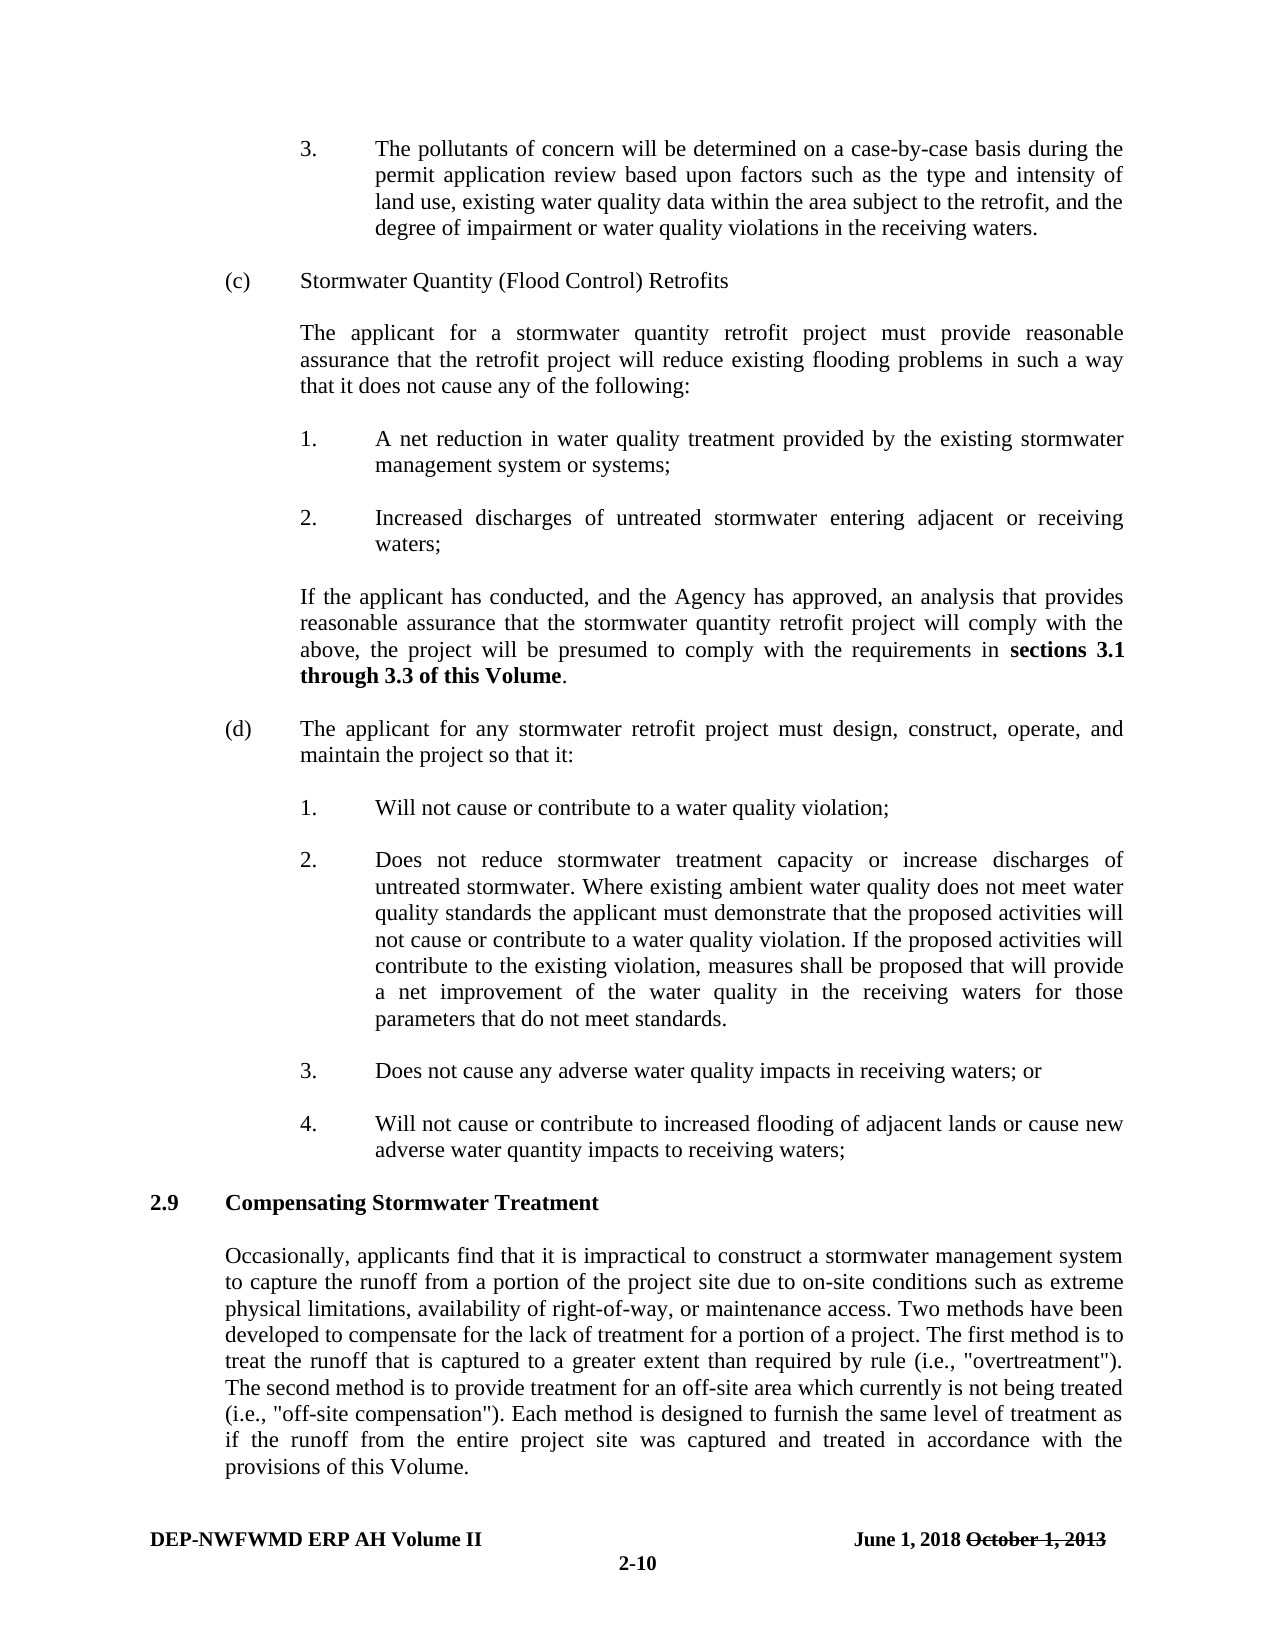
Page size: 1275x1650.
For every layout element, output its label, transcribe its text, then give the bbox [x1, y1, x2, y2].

text 1. A net reduction in water quality treatment provided by the existing stormwater management system or systems; [300, 425, 1125, 478]
text If the applicant has conducted, and the Agency has approved, an analysis that provides reasonable assurance that the stormwater quantity retrofit project will comply with the above, the project will be presumed to comply with the requirements in sections 3.1 through 3.3 of this Volume. [300, 583, 1125, 688]
text The applicant for a stormwater quantity retrofit project must provide reasonable assurance that the retrofit project will reduce existing flooding problems in such a way that it does not cause any of the following: [300, 319, 1125, 398]
text 3. The pollutants of concern will be determined on a case-by-case basis during the permit application review based upon factors such as the type and intensity of land use, existing water quality data within the area subject to the retrofit, and the degree of impairment or water quality violations in the receiving waters. [300, 135, 1125, 240]
list 2. Does not reduce stormwater treatment capacity or increase discharges of untreated stormwater. Where existing ambient water quality does not meet water quality standards the applicant must demonstrate that the proposed activities will not cause or contribute to a water quality violation. If the proposed activities will contribute to the existing violation, measures shall be proposed that will provide a net improvement of the water quality in the receiving waters for those parameters that do not meet standards. [300, 847, 1125, 1031]
text 3. Does not cause any adverse water quality impacts in receiving waters; or [300, 1057, 1125, 1084]
list (d) The applicant for any stormwater retrofit project must design, construct, operate, and maintain the project so that it: [225, 715, 1125, 767]
list 1. Will not cause or contribute to a water quality violation; [300, 794, 1125, 820]
list 4. Will not cause or contribute to increased flooding of adjacent lands or cause new adverse water quantity impacts to receiving waters; [300, 1110, 1125, 1163]
text (c) Stormwater Quantity (Flood Control) Retrofits [225, 267, 1125, 293]
list 2. Increased discharges of untreated stormwater entering adjacent or receiving waters; [300, 504, 1125, 557]
subtitle 2.9 Compensating Stormwater Treatment [150, 1189, 1125, 1216]
text Occasionally, applicants find that it is impractical to construct a stormwater management system to capture the runoff from a portion of the project site due to on-site conditions such as extreme physical limitations, availability of right-of-way, or maintenance access. Two methods have been developed to compensate for the lack of treatment for a portion of a project. The first method is to treat the runoff that is captured to a greater extent than required by rule (i.e., "overtreatment"). The second method is to provide treatment for an off-site area which currently is not being treated (i.e., "off-site compensation"). Each method is designed to furnish the same level of treatment as if the runoff from the entire project site was captured and treated in accordance with the provisions of this Volume. [225, 1242, 1125, 1479]
